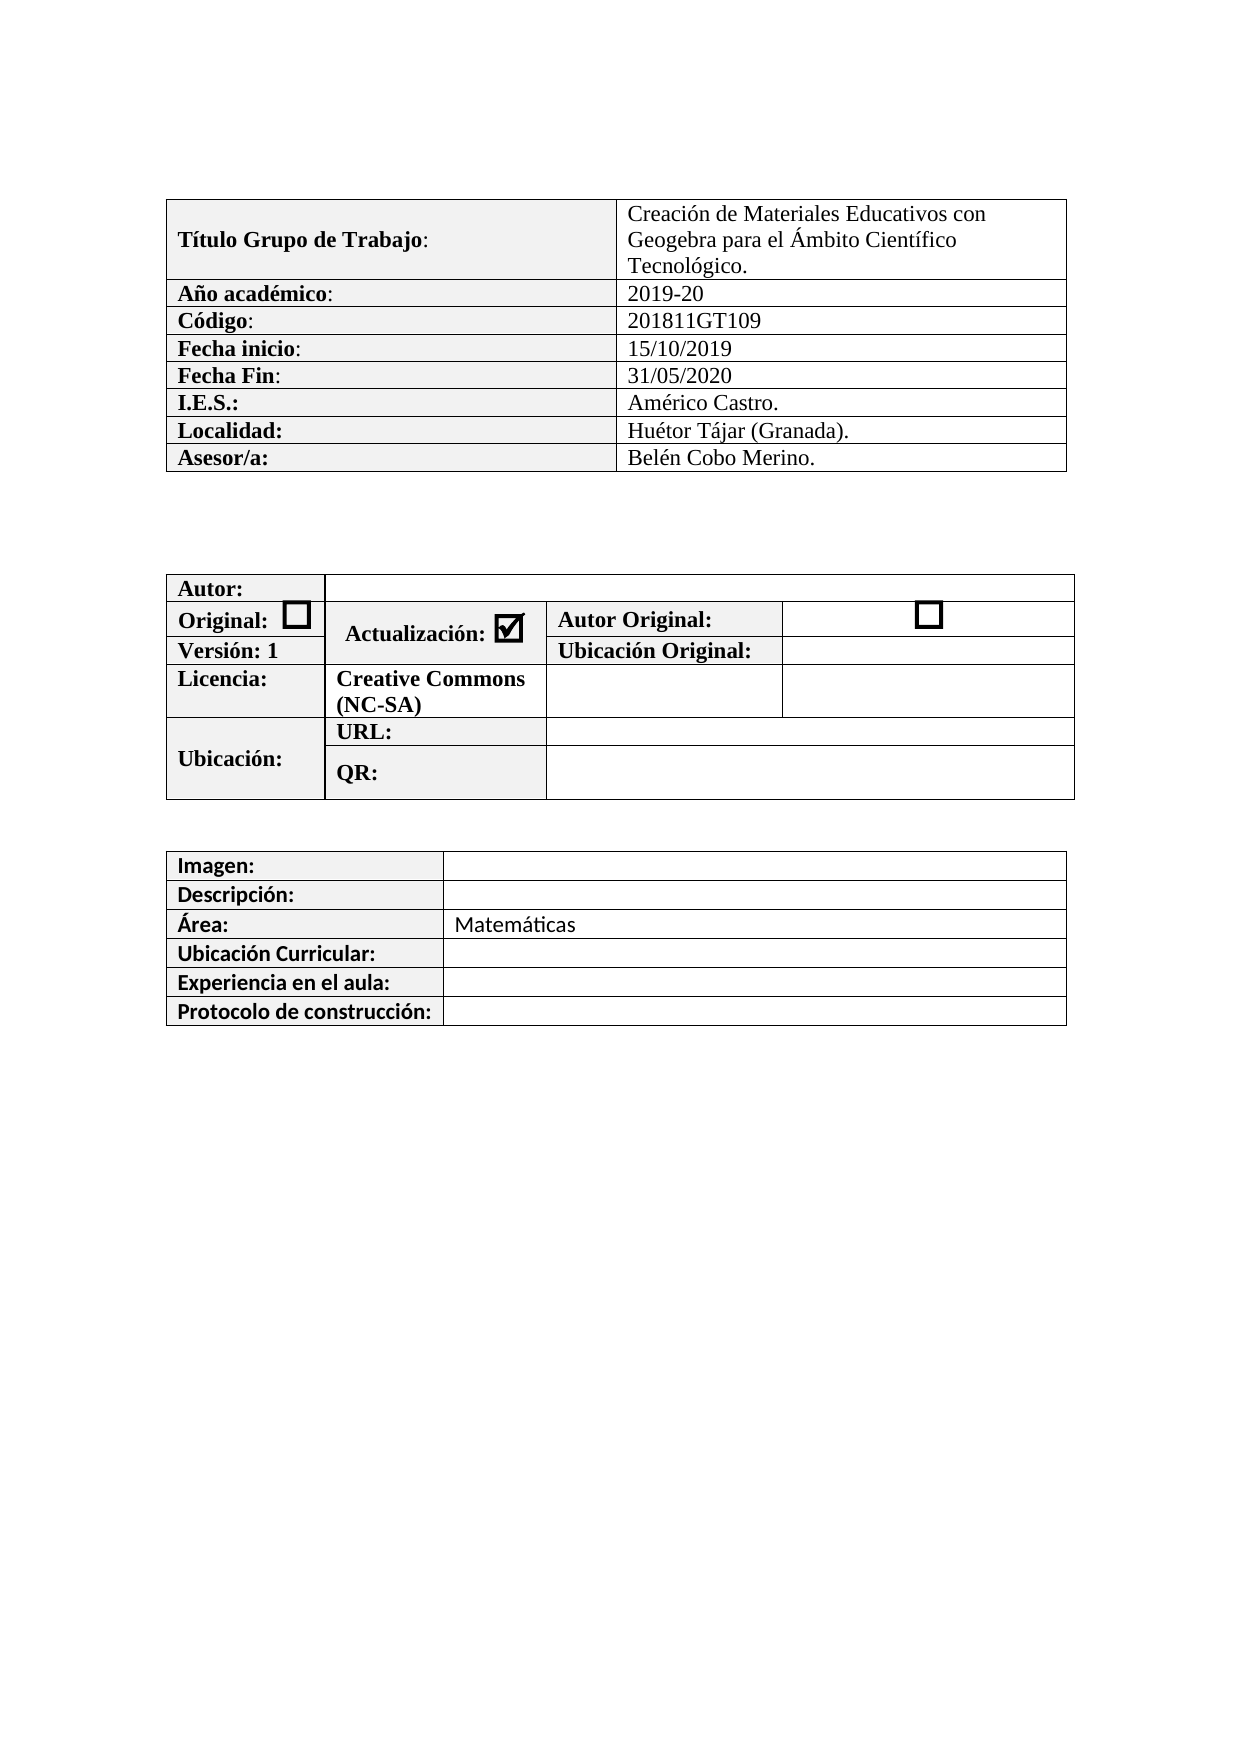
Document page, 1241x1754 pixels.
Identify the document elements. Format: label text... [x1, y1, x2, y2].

table_cell I.E.S.: [167, 389, 616, 416]
table_cell Américo Castro. [617, 389, 1066, 416]
table_cell 15/10/2019 [617, 335, 1066, 361]
table_cell Localidad: [167, 417, 616, 443]
table_cell 31/05/2020 [617, 362, 1066, 388]
table_cell Versión: 1 [167, 637, 324, 663]
table_cell Original: [167, 602, 324, 636]
table_header Autor: [167, 575, 324, 601]
table_cell Ubicación Original: [547, 637, 782, 663]
table_cell Área: [167, 910, 443, 938]
table_cell [444, 881, 1066, 909]
table_header Imagen: [167, 852, 443, 879]
table_cell Ubicación: [167, 718, 324, 798]
table_cell Creative Commons (NC-SA) [326, 665, 546, 717]
table_cell 2019-20 [617, 280, 1066, 306]
table_header Título Grupo de Trabajo: [167, 200, 616, 279]
table_cell Autor Original: [547, 602, 782, 636]
table_cell [783, 665, 1074, 717]
table_cell [444, 968, 1066, 996]
table_cell QR: [326, 746, 546, 798]
table_cell Ubicación Curricular: [167, 939, 443, 967]
table_header Creación de Materiales Educativos con Geogebra para el Ámbito Científico Tecnológico. [617, 200, 1066, 279]
table_cell Fecha inicio: [167, 335, 616, 361]
table_cell Asesor/a: [167, 444, 616, 471]
table_cell [547, 746, 1074, 798]
table_cell Descripción: [167, 881, 443, 909]
table_cell URL: [326, 718, 546, 745]
table_cell [547, 718, 1074, 745]
table_cell [444, 939, 1066, 967]
table_cell Experiencia en el aula: [167, 968, 443, 996]
table_cell [444, 997, 1066, 1025]
table_cell Huétor Tájar (Granada). [617, 417, 1066, 443]
table_cell [547, 665, 782, 717]
table_cell Licencia: [167, 665, 324, 717]
table_cell Fecha Fin: [167, 362, 616, 388]
table_cell Belén Cobo Merino. [617, 444, 1066, 471]
table_cell Protocolo de construcción: [167, 997, 443, 1025]
table_cell 201811GT109 [617, 307, 1066, 333]
table_cell [783, 602, 1074, 636]
table_cell Código: [167, 307, 616, 333]
table_header [326, 575, 1074, 601]
table_cell Actualización: [326, 602, 546, 663]
table_cell [783, 637, 1074, 663]
table_cell Matemáticas [444, 910, 1066, 938]
table_cell Año académico: [167, 280, 616, 306]
table_header [444, 852, 1066, 879]
